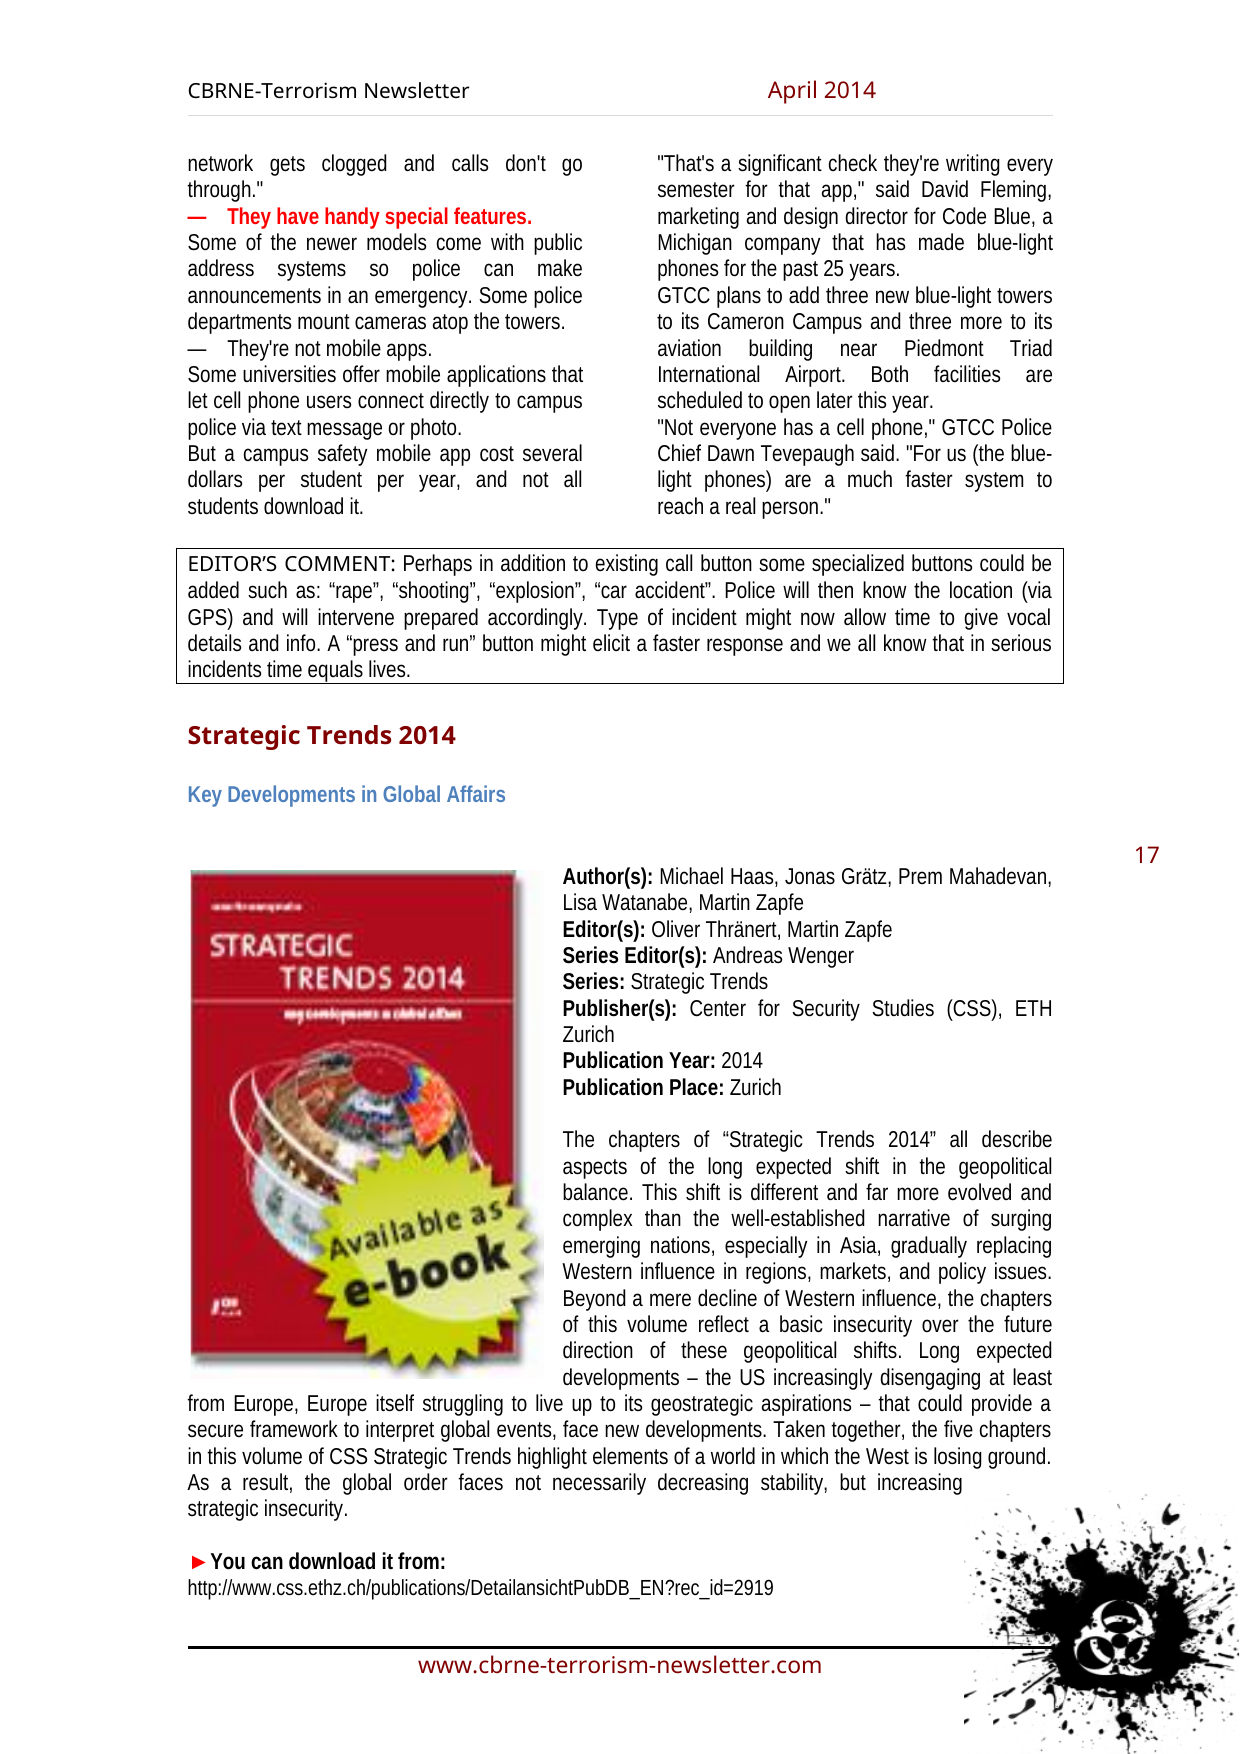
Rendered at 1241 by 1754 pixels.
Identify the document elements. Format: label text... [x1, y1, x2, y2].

text But a campus safety mobile app cost several dollars per student per year, and not all students download it. [187, 440, 583, 519]
text Author(s): Michael Haas, Jonas Grätz, Prem Mahadevan, Lisa Watanabe, Martin Zapfe [187, 863, 1053, 916]
text GTCC plans to add three new blue-light towers to its Cameron Campus and three more to its aviation building near Piedmont Triad International Airport. Both facilities are scheduled to open later this year. [657, 282, 1053, 413]
text http://www.css.ethz.ch/publications/DetailansichtPubDB_EN?rec_id=2919 [187, 1574, 1053, 1599]
text The chapters of “Strategic Trends 2014” all describe aspects of the long expected shift in the geopolitical balance. This shift is different and far more evolved and complex than the well-established narrative of surging emerging nations, especially in Asia, gradually replacing Western influence in regions, markets, and policy issues. Beyond a mere decline of Western influence, the chapters of this volume reflect a basic insecurity over the future direction of these geopolitical shifts. Long expected developments – the US increasingly disengaging at least from Europe, Europe itself struggling to live up to its geostrategic aspirations – that could provide a secure framework to interpret global events, face new developments. Taken together, the five chapters in this volume of CSS Strategic Trends highlight elements of a world in which the West is losing ground. As a result, the global order faces not necessarily decreasing stability, but increasing strategic insecurity. [187, 1126, 1053, 1522]
text Series Editor(s): Andreas Wenger [544, 942, 1053, 968]
text Series: Strategic Trends [544, 968, 1053, 994]
subtitle Strategic Trends 2014 [187, 718, 1053, 752]
text Some of the newer models come with public address systems so police can make announcements in an emergency. Some police departments mount cameras atop the towers. [187, 229, 583, 334]
picture [964, 1483, 1240, 1754]
text "That's a significant check they're writing every semester for that app," said David Fleming, marketing and design director for Code Blue, a Michigan company that has made blue-light phones for the past 25 years. [657, 150, 1053, 282]
text Publication Place: Zurich [544, 1074, 1053, 1100]
text "Not everyone has a cell phone," GTCC Police Chief Dawn Tevepaugh said. "For us (the blue-light phones) are a much faster system to reach a real person." [657, 413, 1053, 519]
text ►You can download it from: [187, 1548, 1053, 1574]
table_header EDITOR’S COMMENT: Perhaps in addition to existing call button some specialized buttons could be added such as: “rape”, “shooting”, “explosion”, “car accident”. Police will then know the location (via GPS) and will intervene prepared accordingly. Type of incident might now allow time to give vocal details and info. A “press and run” button might elicit a faster response and we all know that in serious incidents time equals lives. [177, 549, 1063, 683]
text Publisher(s): Center for Security Studies (CSS), ETH Zurich [544, 994, 1053, 1047]
text Editor(s): Oliver Thränert, Martin Zapfe [544, 916, 1053, 942]
picture [190, 870, 544, 1379]
subtitle Key Developments in Global Affairs [187, 781, 1053, 807]
text — They have handy special features. [187, 203, 583, 229]
text Publication Year: 2014 [544, 1047, 1053, 1074]
text — They're not mobile apps. [187, 334, 583, 361]
text Some universities offer mobile applications that let cell phone users connect directly to campus police via text message or photo. [187, 361, 583, 440]
